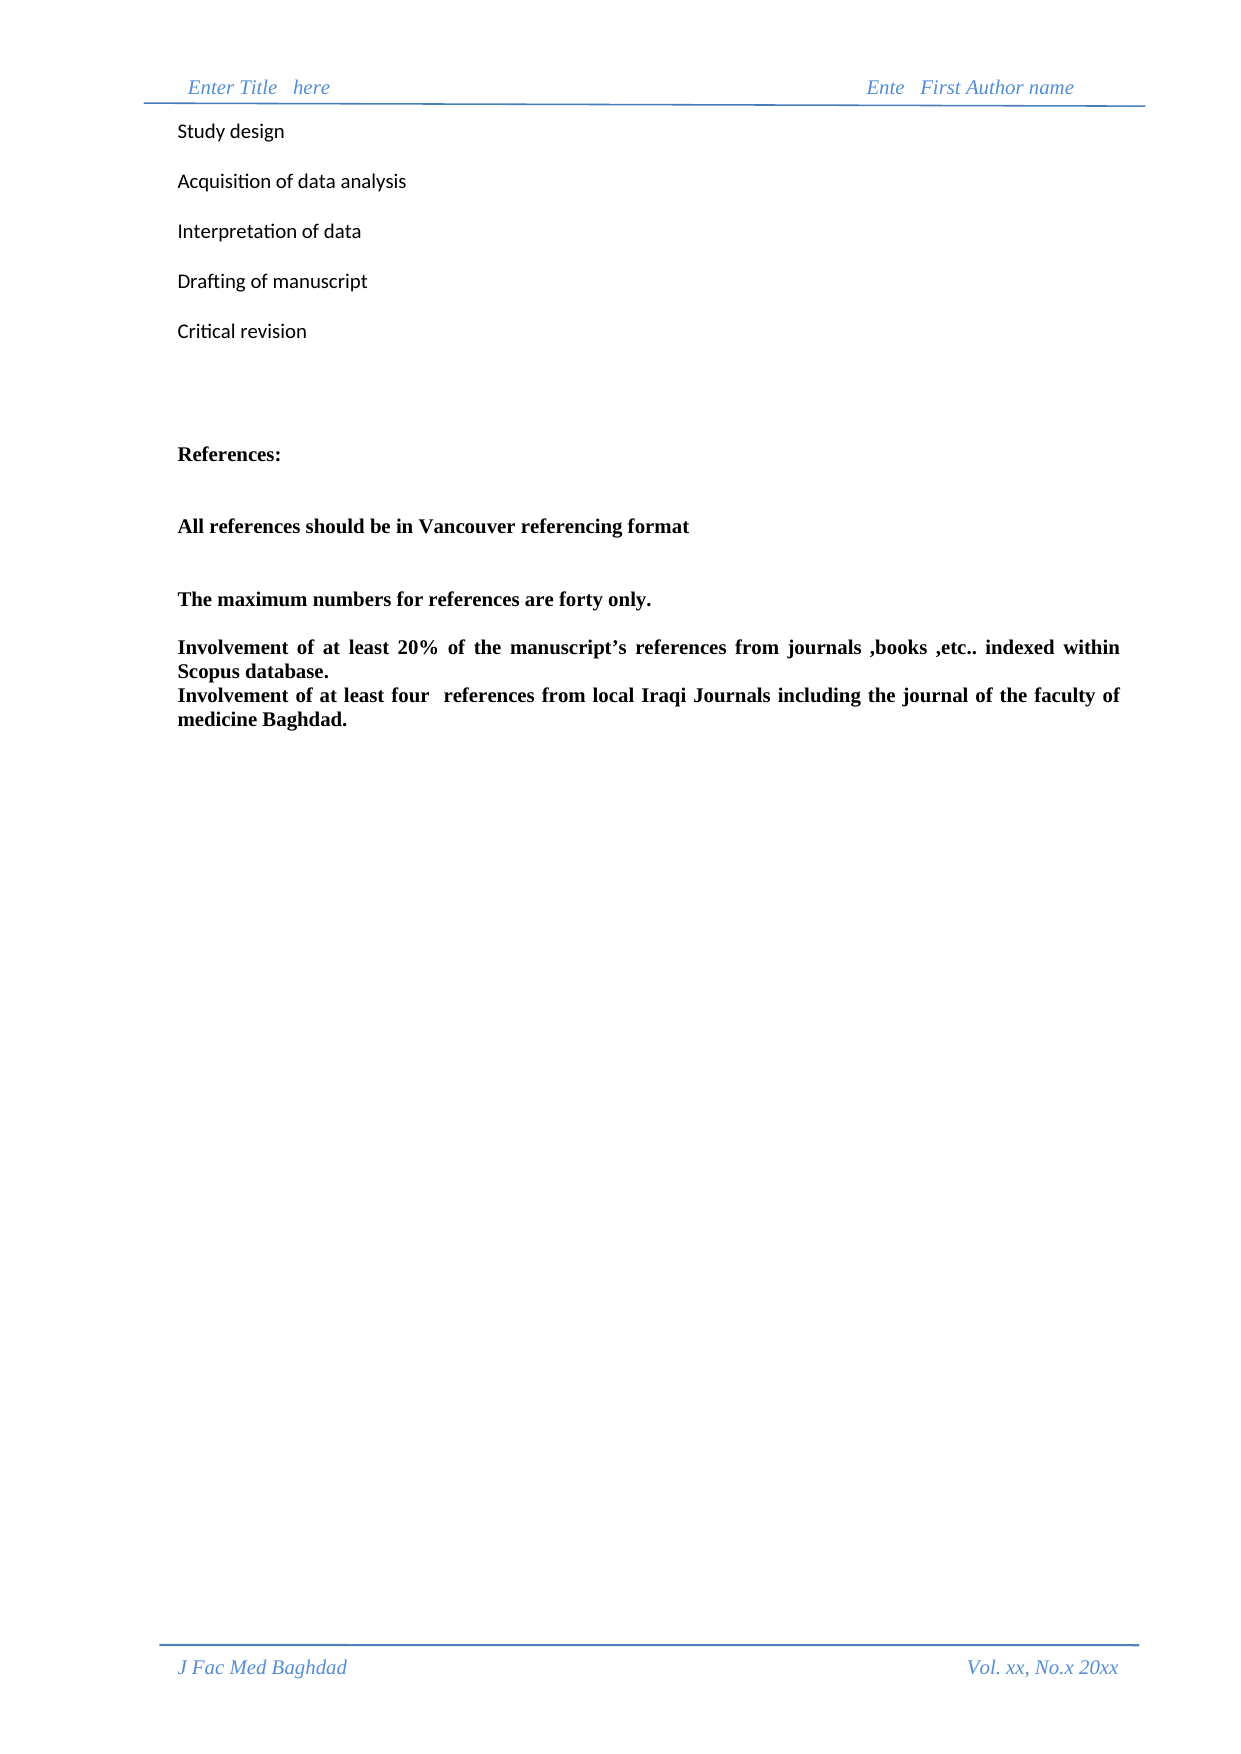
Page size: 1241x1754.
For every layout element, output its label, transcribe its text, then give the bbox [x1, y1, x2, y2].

text Critical revision [177, 318, 1122, 343]
text All references should be in Vancouver referencing format [177, 514, 1122, 538]
text Interpretation of data [177, 218, 1122, 243]
text References: [177, 442, 1122, 466]
text Study design [177, 118, 1122, 143]
text Acquisition of data analysis [177, 168, 1122, 193]
text The maximum numbers for references are forty only. [177, 587, 1122, 611]
text Drafting of manuscript [177, 268, 1122, 293]
text Involvement of at least 20% of the manuscript’s references from journals ,books ,etc.. indexed within Scopus database. [177, 635, 1122, 683]
text Involvement of at least four references from local Iraqi Journals including the journal of the faculty of medicine Baghdad. [177, 683, 1122, 731]
